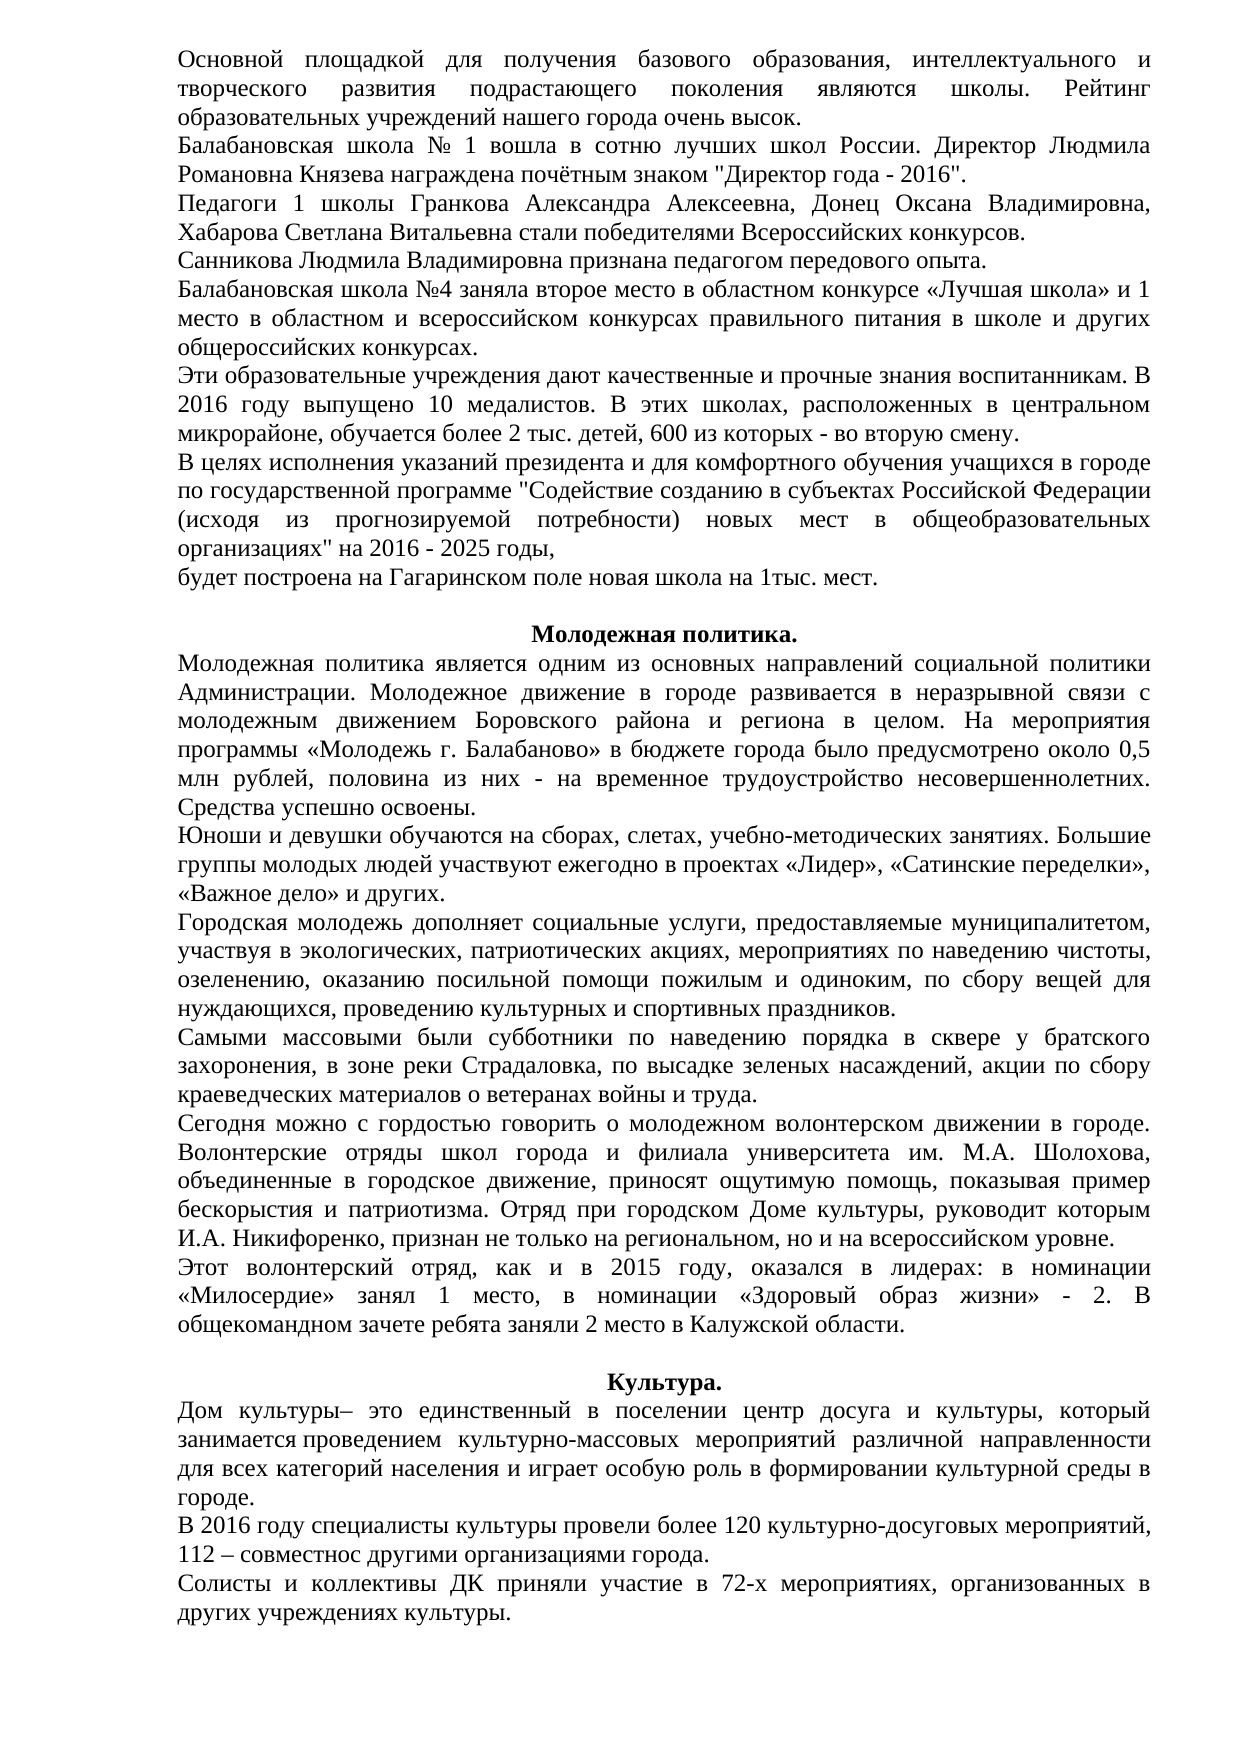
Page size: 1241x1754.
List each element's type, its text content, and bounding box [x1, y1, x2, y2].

text Санникова Людмила Владимировна признана педагогом передового опыта. [177, 246, 1152, 274]
text В целях исполнения указаний президента и для комфортного обучения учащихся в городе по государственной программе "Содействие созданию в субъектах Российской Федерации (исходя из прогнозируемой потребности) новых мест в общеобразовательных организациях" на 2016 - 2025 годы, [177, 447, 1152, 562]
text будет построена на Гагаринском поле новая школа на 1тыс. мест. [177, 562, 1152, 591]
text Солисты и коллективы ДК приняли участие в 72-х мероприятиях, организованных в других учреждениях культуры. [177, 1568, 1152, 1626]
text В 2016 году специалисты культуры провели более 120 культурно-досуговых мероприятий, 112 – совместнос другими организациями города. [177, 1511, 1152, 1568]
text Городская молодежь дополняет социальные услуги, предоставляемые муниципалитетом, участвуя в экологических, патриотических акциях, мероприятиях по наведению чистоты, озеленению, оказанию посильной помощи пожилым и одиноким, по сбору вещей для нуждающихся, проведению культурных и спортивных праздников. [177, 907, 1152, 1022]
text Педагоги 1 школы Гранкова Александра Алексеевна, Донец Оксана Владимировна, Хабарова Светлана Витальевна стали победителями Всероссийских конкурсов. [177, 188, 1152, 246]
text Молодежная политика. [177, 619, 1152, 648]
text Молодежная политика является одним из основных направлений социальной политики Администрации. Молодежное движение в городе развивается в неразрывной связи с молодежным движением Боровского района и региона в целом. На мероприятия программы «Молодежь г. Балабаново» в бюджете города было предусмотрено около 0,5 млн рублей, половина из них - на временное трудоустройство несовершеннолетних. Средства успешно освоены. [177, 648, 1152, 821]
text Дом культуры– это единственный в поселении центр досуга и культуры, который занимается проведением культурно-массовых мероприятий различной направленности для всех категорий населения и играет особую роль в формировании культурной среды в городе. [177, 1396, 1152, 1511]
text Культура. [177, 1367, 1152, 1396]
text Самыми массовыми были субботники по наведению порядка в сквере у братского захоронения, в зоне реки Страдаловка, по высадке зеленых насаждений, акции по сбору краеведческих материалов о ветеранах войны и труда. [177, 1022, 1152, 1108]
text Балабановская школа №4 заняла второе место в областном конкурсе «Лучшая школа» и 1 место в областном и всероссийском конкурсах правильного питания в школе и других общероссийских конкурсах. [177, 274, 1152, 361]
text Эти образовательные учреждения дают качественные и прочные знания воспитанникам. В 2016 году выпущено 10 медалистов. В этих школах, расположенных в центральном микрорайоне, обучается более 2 тыс. детей, 600 из которых - во вторую смену. [177, 361, 1152, 447]
text Этот волонтерский отряд, как и в 2015 году, оказался в лидерах: в номинации «Милосердие» занял 1 место, в номинации «Здоровый образ жизни» - 2. В общекомандном зачете ребята заняли 2 место в Калужской области. [177, 1252, 1152, 1338]
text Сегодня можно с гордостью говорить о молодежном волонтерском движении в городе. Волонтерские отряды школ города и филиала университета им. М.А. Шолохова, объединенные в городское движение, приносят ощутимую помощь, показывая пример бескорыстия и патриотизма. Отряд при городском Доме культуры, руководит которым И.А. Никифоренко, признан не только на региональном, но и на всероссийском уровне. [177, 1108, 1152, 1252]
text Основной площадкой для получения базового образования, интеллектуального и творческого развития подрастающего поколения являются школы. Рейтинг образовательных учреждений нашего города очень высок. [177, 44, 1152, 131]
text Юноши и девушки обучаются на сборах, слетах, учебно-методических занятиях. Большие группы молодых людей участвуют ежегодно в проектах «Лидер», «Сатинские переделки», «Важное дело» и других. [177, 821, 1152, 907]
text Балабановская школа № 1 вошла в сотню лучших школ России. Директор Людмила Романовна Князева награждена почётным знаком "Директор года - 2016". [177, 131, 1152, 188]
